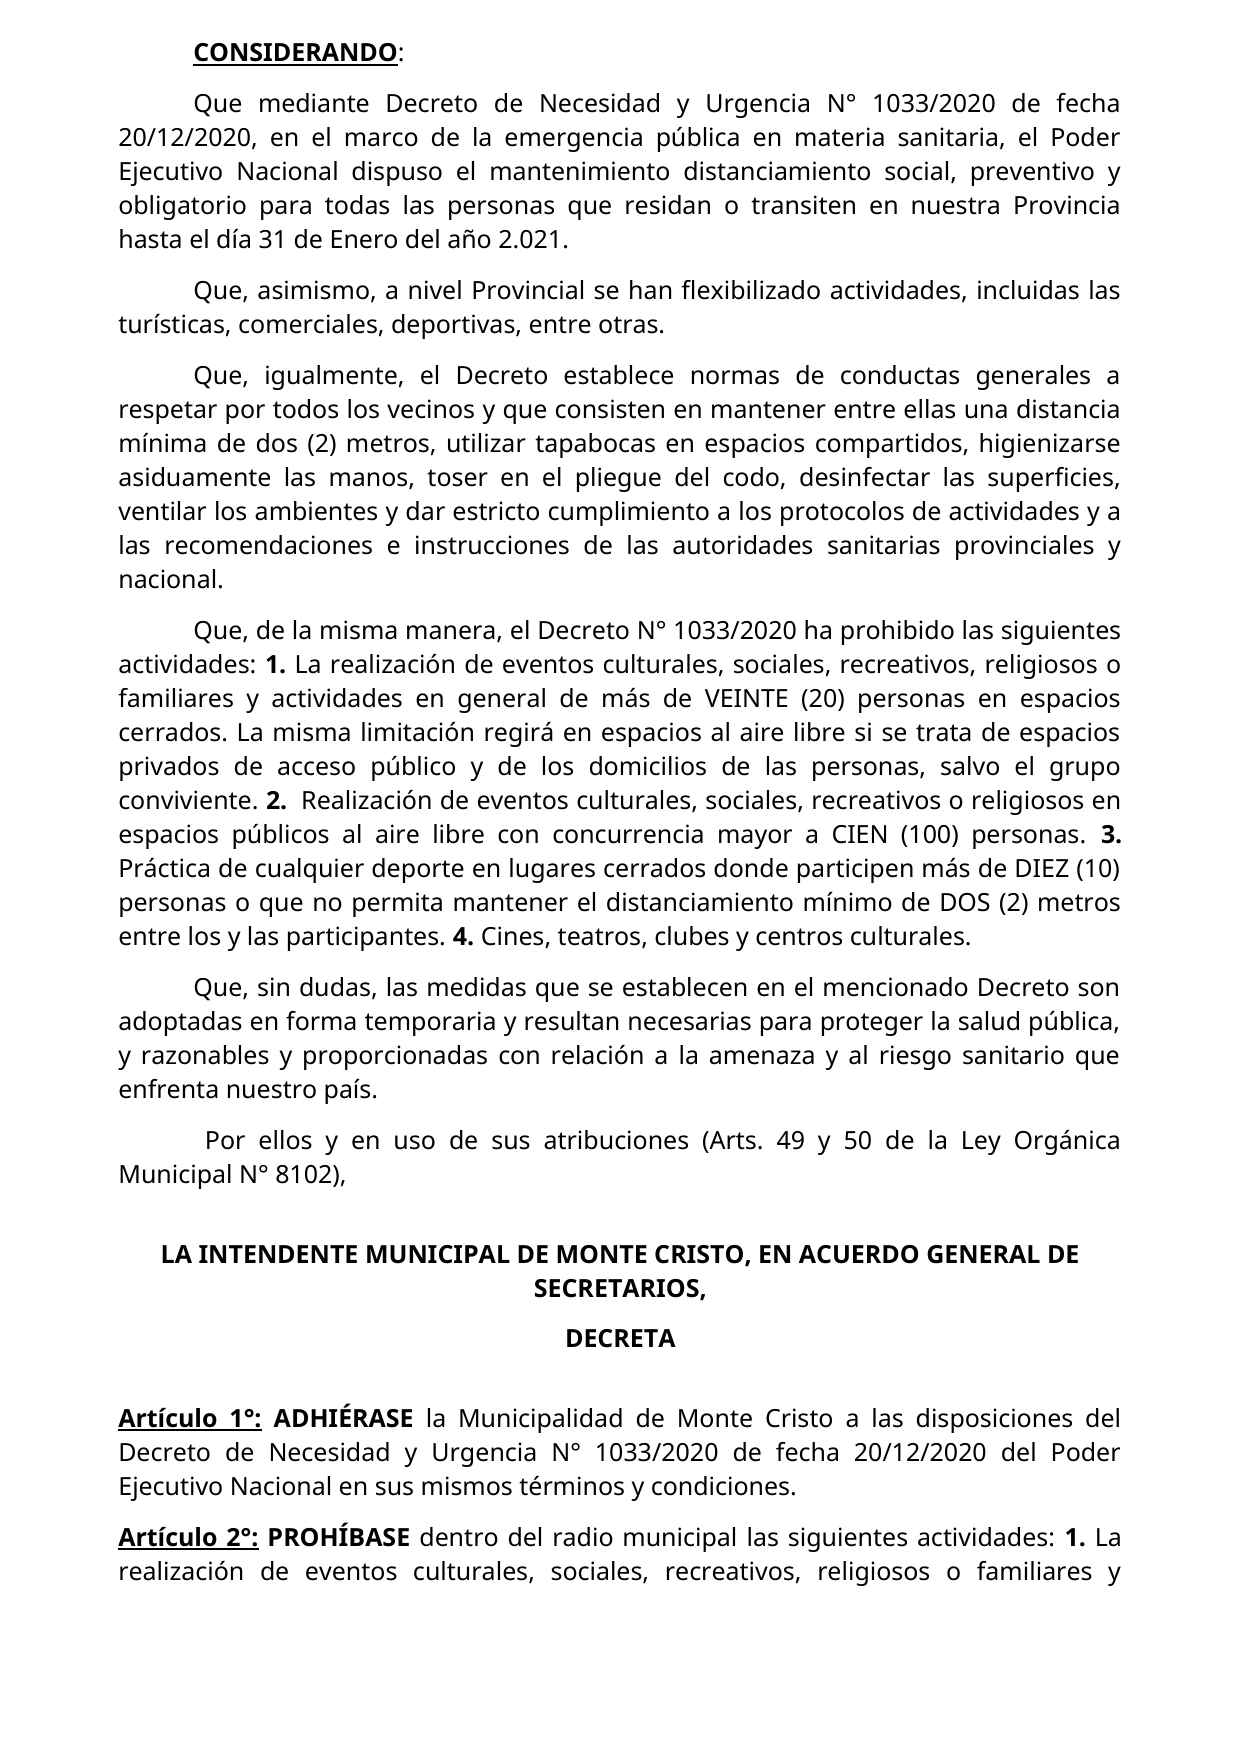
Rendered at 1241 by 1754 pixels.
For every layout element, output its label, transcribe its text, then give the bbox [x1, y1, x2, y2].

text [118, 1519, 1122, 1587]
text Que, igualmente, el Decreto establece normas de conductas generales a respetar por todos los vecinos y que consisten en mantener entre ellas una distancia mínima de dos (2) metros, utilizar tapabocas en espacios compartidos, higienizarse asiduamente las manos, toser en el pliegue del codo, desinfectar las superficies, ventilar los ambientes y dar estricto cumplimiento a los protocolos de actividades y a las recomendaciones e instrucciones de las autoridades sanitarias provinciales y nacional. [118, 357, 1122, 596]
text Que, asimismo, a nivel Provincial se han flexibilizado actividades, incluidas las turísticas, comerciales, deportivas, entre otras. [118, 273, 1122, 341]
text LA INTENDENTE MUNICIPAL DE MONTE CRISTO, EN ACUERDO GENERAL DE SECRETARIOS, [118, 1236, 1122, 1304]
text Que, sin dudas, las medidas que se establecen en el mencionado Decreto son adoptadas en forma temporaria y resultan necesarias para proteger la salud pública, y razonables y proporcionadas con relación a la amenaza y al riesgo sanitario que enfrenta nuestro país. [118, 970, 1122, 1106]
text Por ellos y en uso de sus atribuciones (Arts. 49 y 50 de la Ley Orgánica Municipal N° 8102), [118, 1123, 1122, 1191]
text CONSIDERANDO: [118, 35, 1122, 69]
text Artículo 1°: ADHIÉRASE la Municipalidad de Monte Cristo a las disposiciones del Decreto de Necesidad y Urgencia N° 1033/2020 de fecha 20/12/2020 del Poder Ejecutivo Nacional en sus mismos términos y condiciones. [118, 1401, 1122, 1503]
text Que mediante Decreto de Necesidad y Urgencia N° 1033/2020 de fecha 20/12/2020, en el marco de la emergencia pública en materia sanitaria, el Poder Ejecutivo Nacional dispuso el mantenimiento distanciamiento social, preventivo y obligatorio para todas las personas que residan o transiten en nuestra Provincia hasta el día 31 de Enero del año 2.021. [118, 86, 1122, 256]
text Que, de la misma manera, el Decreto N° 1033/2020 ha prohibido las siguientes actividades: 1. La realización de eventos culturales, sociales, recreativos, religiosos o familiares y actividades en general de más de VEINTE (20) personas en espacios cerrados. La misma limitación regirá en espacios al aire libre si se trata de espacios privados de acceso público y de los domicilios de las personas, salvo el grupo conviviente. 2. Realización de eventos culturales, sociales, recreativos o religiosos en espacios públicos al aire libre con concurrencia mayor a CIEN (100) personas. 3. Práctica de cualquier deporte en lugares cerrados donde participen más de DIEZ (10) personas o que no permita mantener el distanciamiento mínimo de DOS (2) metros entre los y las participantes. 4. Cines, teatros, clubes y centros culturales. [118, 612, 1122, 953]
text DECRETA [118, 1321, 1122, 1355]
